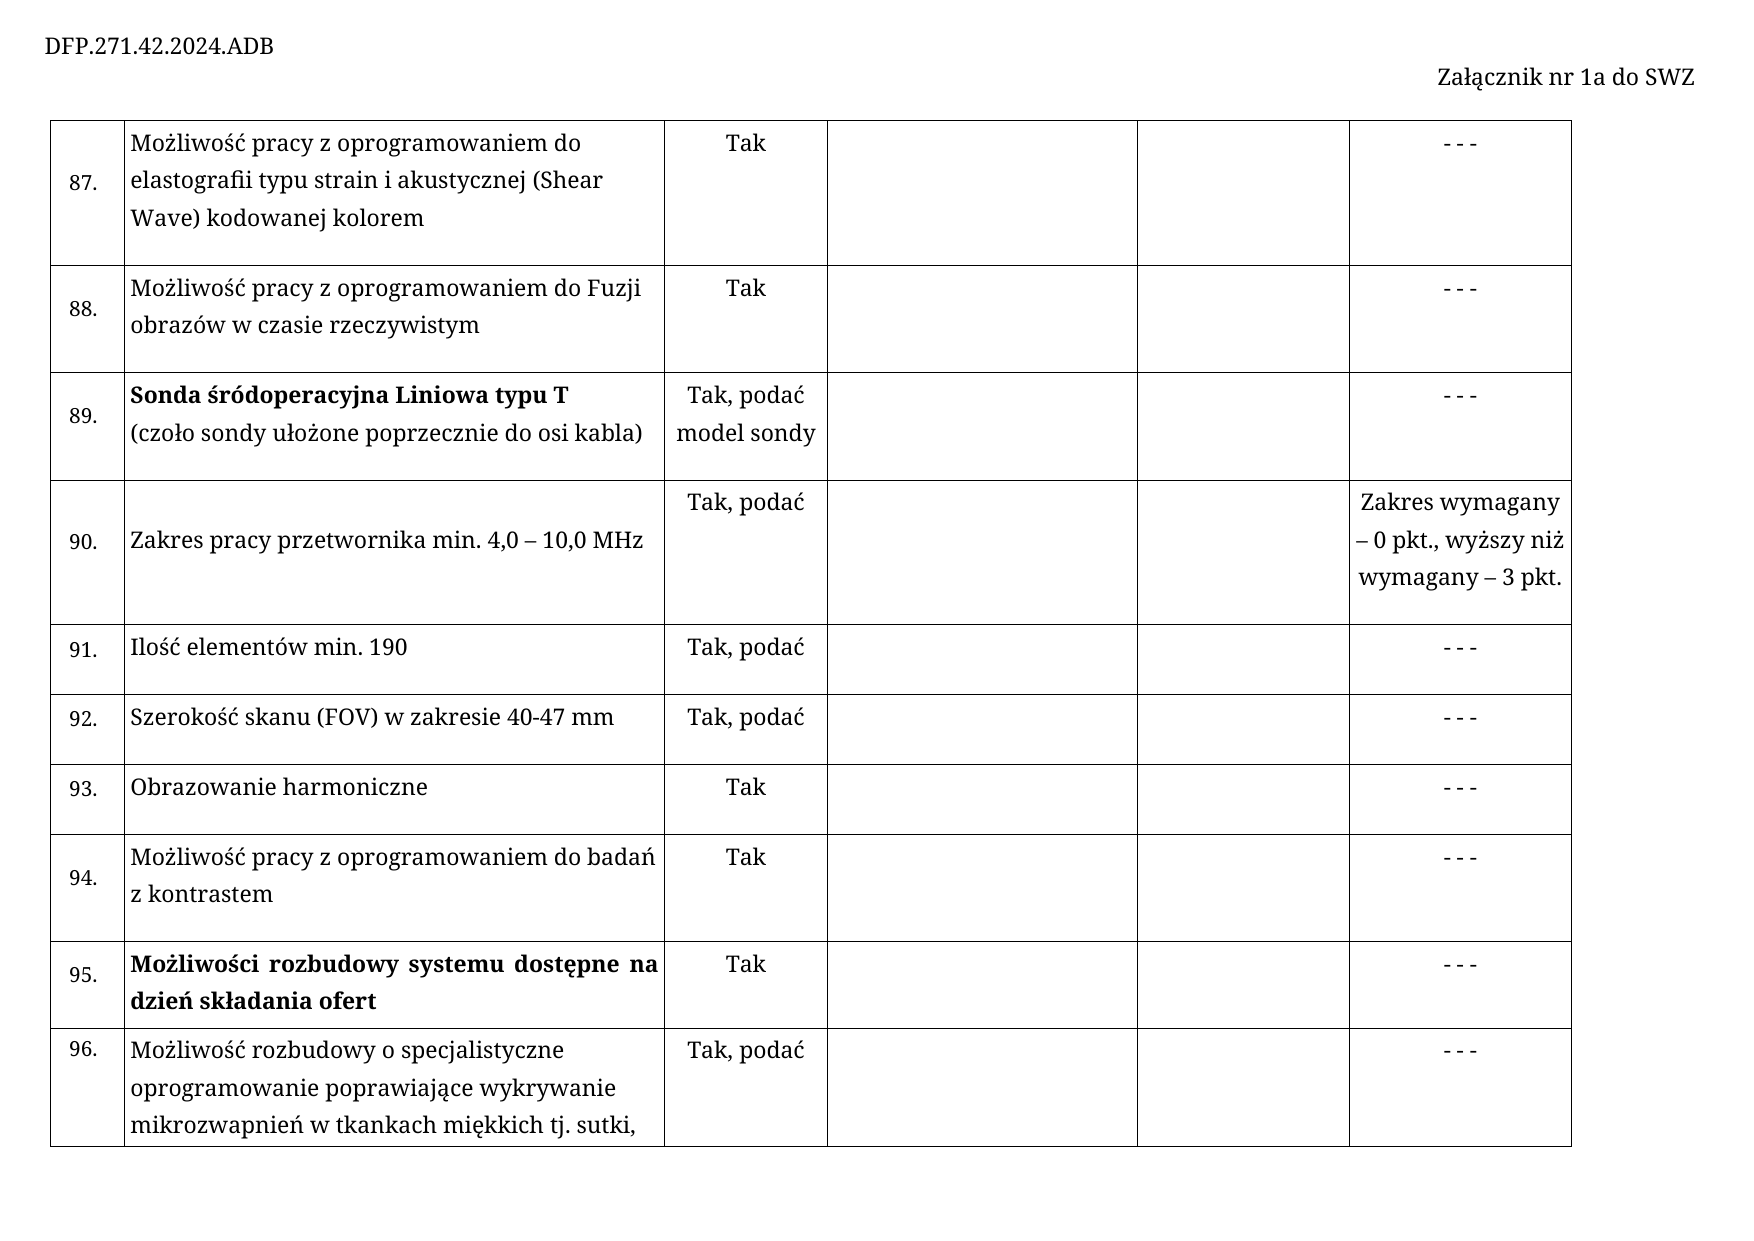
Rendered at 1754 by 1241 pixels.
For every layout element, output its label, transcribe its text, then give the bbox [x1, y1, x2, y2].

table_cell - - - [1350, 373, 1571, 479]
table_cell - - - [1350, 835, 1571, 941]
table_cell Tak [665, 121, 827, 265]
table_cell [51, 1029, 124, 1146]
table_cell Możliwość pracy z oprogramowaniem do badań z kontrastem [125, 835, 664, 941]
table_cell Tak, podać [665, 481, 827, 624]
table_cell Tak, podać [665, 695, 827, 764]
table_cell [828, 835, 1137, 941]
table_cell - - - [1350, 695, 1571, 764]
table_cell [51, 121, 124, 265]
table_cell [51, 266, 124, 372]
table_cell [1138, 373, 1349, 479]
table_cell Tak [665, 266, 827, 372]
table_cell - - - [1350, 765, 1571, 834]
table_cell - - - [1350, 625, 1571, 694]
table_cell Ilość elementów min. 190 [125, 625, 664, 694]
table_cell [51, 942, 124, 1027]
table_cell Możliwość pracy z oprogramowaniem do Fuzji obrazów w czasie rzeczywistym [125, 266, 664, 372]
table_cell [1138, 695, 1349, 764]
table_cell [1138, 121, 1349, 265]
table_cell [1138, 835, 1349, 941]
table_cell Zakres wymagany – 0 pkt., wyższy niż wymagany – 3 pkt. [1350, 481, 1571, 624]
table_cell [828, 1029, 1137, 1146]
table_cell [125, 1029, 664, 1146]
table_cell - - - [1350, 1029, 1571, 1146]
table_cell [51, 373, 124, 479]
table_cell Sonda śródoperacyjna Liniowa typu T (czoło sondy ułożone poprzecznie do osi kabla) [125, 373, 664, 479]
table_cell Zakres pracy przetwornika min. 4,0 – 10,0 MHz [125, 481, 664, 624]
table_cell Możliwość pracy z oprogramowaniem do elastografii typu strain i akustycznej (Shear Wave) kodowanej kolorem [125, 121, 664, 265]
table_cell [51, 695, 124, 764]
table_cell Możliwości rozbudowy systemu dostępne na dzień składania ofert [125, 942, 664, 1027]
table_cell [828, 695, 1137, 764]
table_cell Tak [665, 942, 827, 1027]
table_cell [1138, 942, 1349, 1027]
table_cell [1138, 1029, 1349, 1146]
table_cell [51, 481, 124, 624]
table_cell Szerokość skanu (FOV) w zakresie 40-47 mm [125, 695, 664, 764]
table_cell [1138, 481, 1349, 624]
table_cell Tak [665, 835, 827, 941]
table_cell Tak, podać model sondy [665, 373, 827, 479]
table_cell [51, 765, 124, 834]
table_cell Tak, podać [665, 1029, 827, 1146]
table_cell [828, 942, 1137, 1027]
table_cell [828, 266, 1137, 372]
table_cell [828, 625, 1137, 694]
table_cell [51, 625, 124, 694]
table_cell [1138, 765, 1349, 834]
table_cell Tak, podać [665, 625, 827, 694]
table_cell [1138, 266, 1349, 372]
table_cell [51, 835, 124, 941]
table_cell - - - [1350, 121, 1571, 265]
table_cell [828, 765, 1137, 834]
table_cell [828, 121, 1137, 265]
table_cell [1138, 625, 1349, 694]
table_cell Obrazowanie harmoniczne [125, 765, 664, 834]
table_cell - - - [1350, 266, 1571, 372]
table_cell [828, 373, 1137, 479]
table_cell - - - [1350, 942, 1571, 1027]
table_cell Tak [665, 765, 827, 834]
table_cell [828, 481, 1137, 624]
